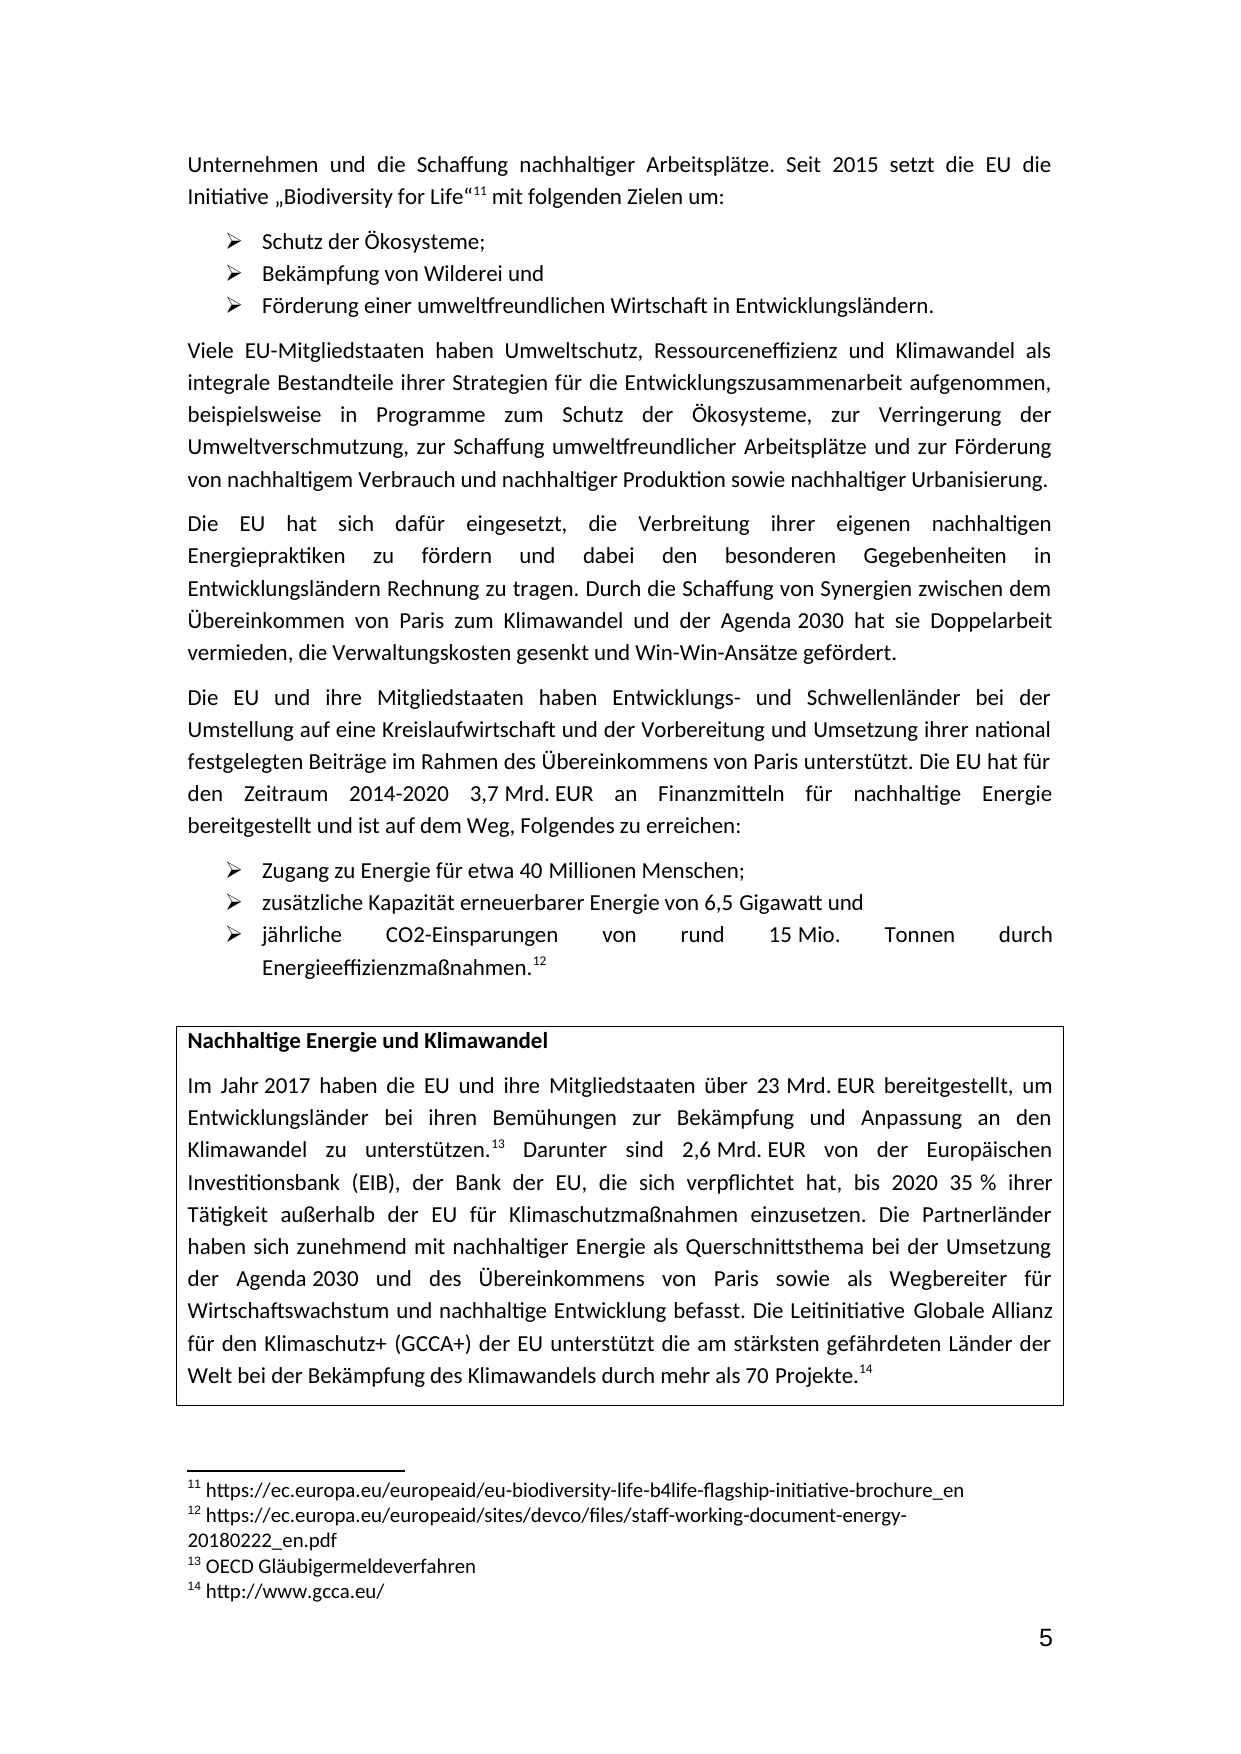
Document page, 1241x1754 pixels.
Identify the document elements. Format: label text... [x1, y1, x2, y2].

text Die EU hat sich dafür eingesetzt, die Verbreitung ihrer eigenen nachhaltigen Energiepraktiken zu fördern und dabei den besonderen Gegebenheiten in Entwicklungsländern Rechnung zu tragen. Durch die Schaffung von Synergien zwischen dem Übereinkommen von Paris zum Klimawandel und der Agenda 2030 hat sie Doppelarbeit vermieden, die Verwaltungskosten gesenkt und Win-Win-Ansätze gefördert. [187, 509, 1053, 666]
list jährliche CO2-Einsparungen von rund 15 Mio. Tonnen durch Energieeffizienzmaßnahmen. [225, 921, 1053, 981]
list Schutz der Ökosysteme; [225, 227, 1053, 255]
list Bekämpfung von Wilderei und [225, 259, 1053, 287]
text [187, 150, 1053, 210]
list Förderung einer umweltfreundlichen Wirtschaft in Entwicklungsländern. [225, 291, 1053, 319]
list Zugang zu Energie für etwa 40 Millionen Menschen; [225, 856, 1053, 884]
list zusätzliche Kapazität erneuerbarer Energie von 6,5 Gigawatt und [225, 888, 1053, 916]
text Die EU und ihre Mitgliedstaaten haben Entwicklungs- und Schwellenländer bei der Umstellung auf eine Kreislaufwirtschaft und der Vorbereitung und Umsetzung ihrer national festgelegten Beiträge im Rahmen des Übereinkommens von Paris unterstützt. Die EU hat für den Zeitraum 2014-2020 3,7 Mrd. EUR an Finanzmitteln für nachhaltige Energie bereitgestellt und ist auf dem Weg, Folgendes zu erreichen: [187, 683, 1053, 839]
table_header Nachhaltige Energie und Klimawandel Im Jahr 2017 haben die EU und ihre Mitgliedstaaten über 23 Mrd. EUR bereitgestellt, um Entwicklungsländer bei ihren Bemühungen zur Bekämpfung und Anpassung an den Klimawandel zu unterstützen. Darunter sind 2,6 Mrd. EUR von der Europäischen Investitionsbank (EIB), der Bank der EU, die sich verpflichtet hat, bis 2020 35 % ihrer Tätigkeit außerhalb der EU für Klimaschutzmaßnahmen einzusetzen. Die Partnerländer haben sich zunehmend mit nachhaltiger Energie als Querschnittsthema bei der Umsetzung der Agenda 2030 und des Übereinkommens von Paris sowie als Wegbereiter für Wirtschaftswachstum und nachhaltige Entwicklung befasst. Die Leitinitiative Globale Allianz für den Klimaschutz+ (GCCA+) der EU unterstützt die am stärksten gefährdeten Länder der Welt bei der Bekämpfung des Klimawandels durch mehr als 70 Projekte. [177, 1027, 1063, 1405]
text Viele EU-Mitgliedstaaten haben Umweltschutz, Ressourceneffizienz und Klimawandel als integrale Bestandteile ihrer Strategien für die Entwicklungszusammenarbeit aufgenommen, beispielsweise in Programme zum Schutz der Ökosysteme, zur Verringerung der Umweltverschmutzung, zur Schaffung umweltfreundlicher Arbeitsplätze und zur Förderung von nachhaltigem Verbrauch und nachhaltiger Produktion sowie nachhaltiger Urbanisierung. [187, 336, 1053, 493]
